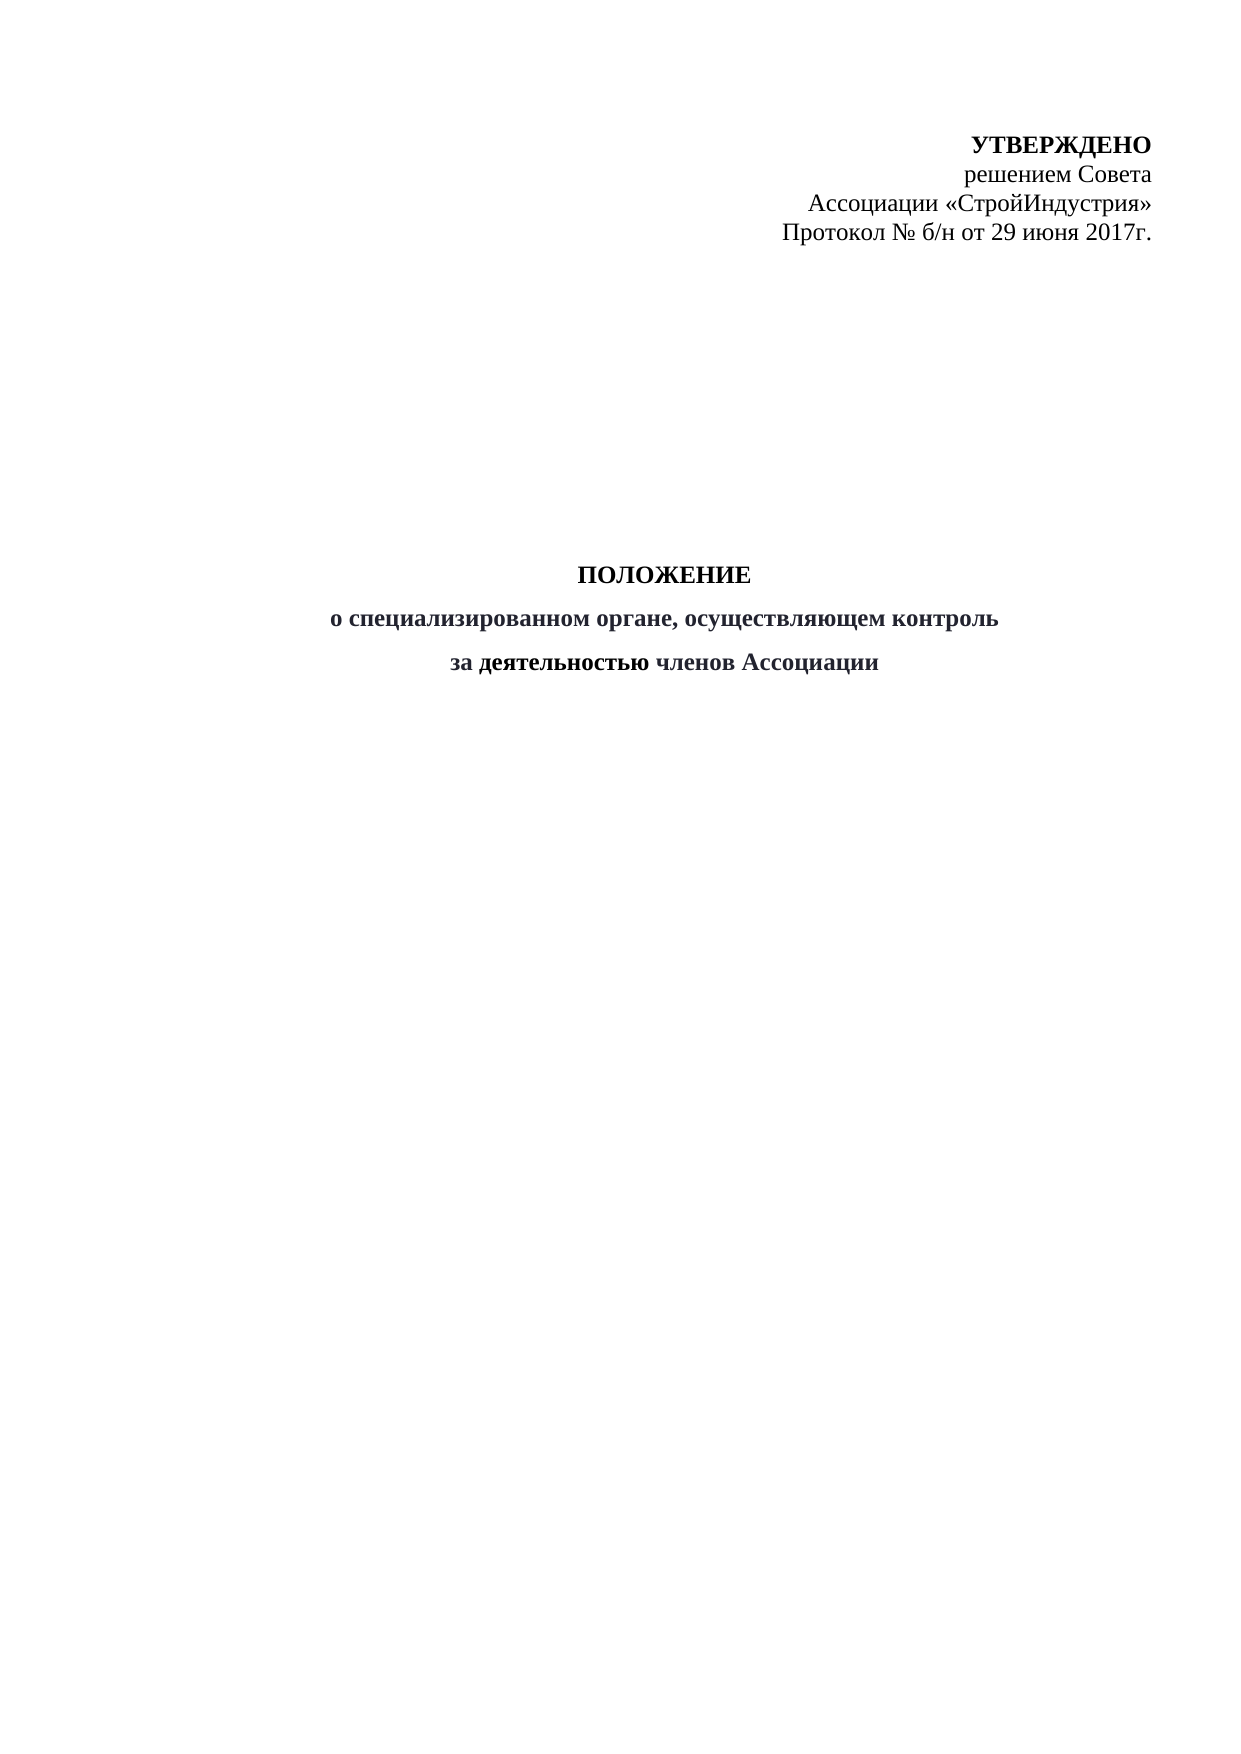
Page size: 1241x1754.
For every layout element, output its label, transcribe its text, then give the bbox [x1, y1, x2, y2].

text Ассоциации «СтройИндустрия» [177, 188, 1152, 217]
text за деятельностью членов Ассоциации [177, 647, 1152, 675]
text ПОЛОЖЕНИЕ [177, 560, 1152, 589]
text о специализированном органе, осуществляющем контроль [177, 603, 1152, 632]
text УТВЕРЖДЕНО [177, 131, 1152, 159]
text Протокол № б/н от 29 июня 2017г. [177, 217, 1152, 246]
text решением Совета [177, 159, 1152, 188]
